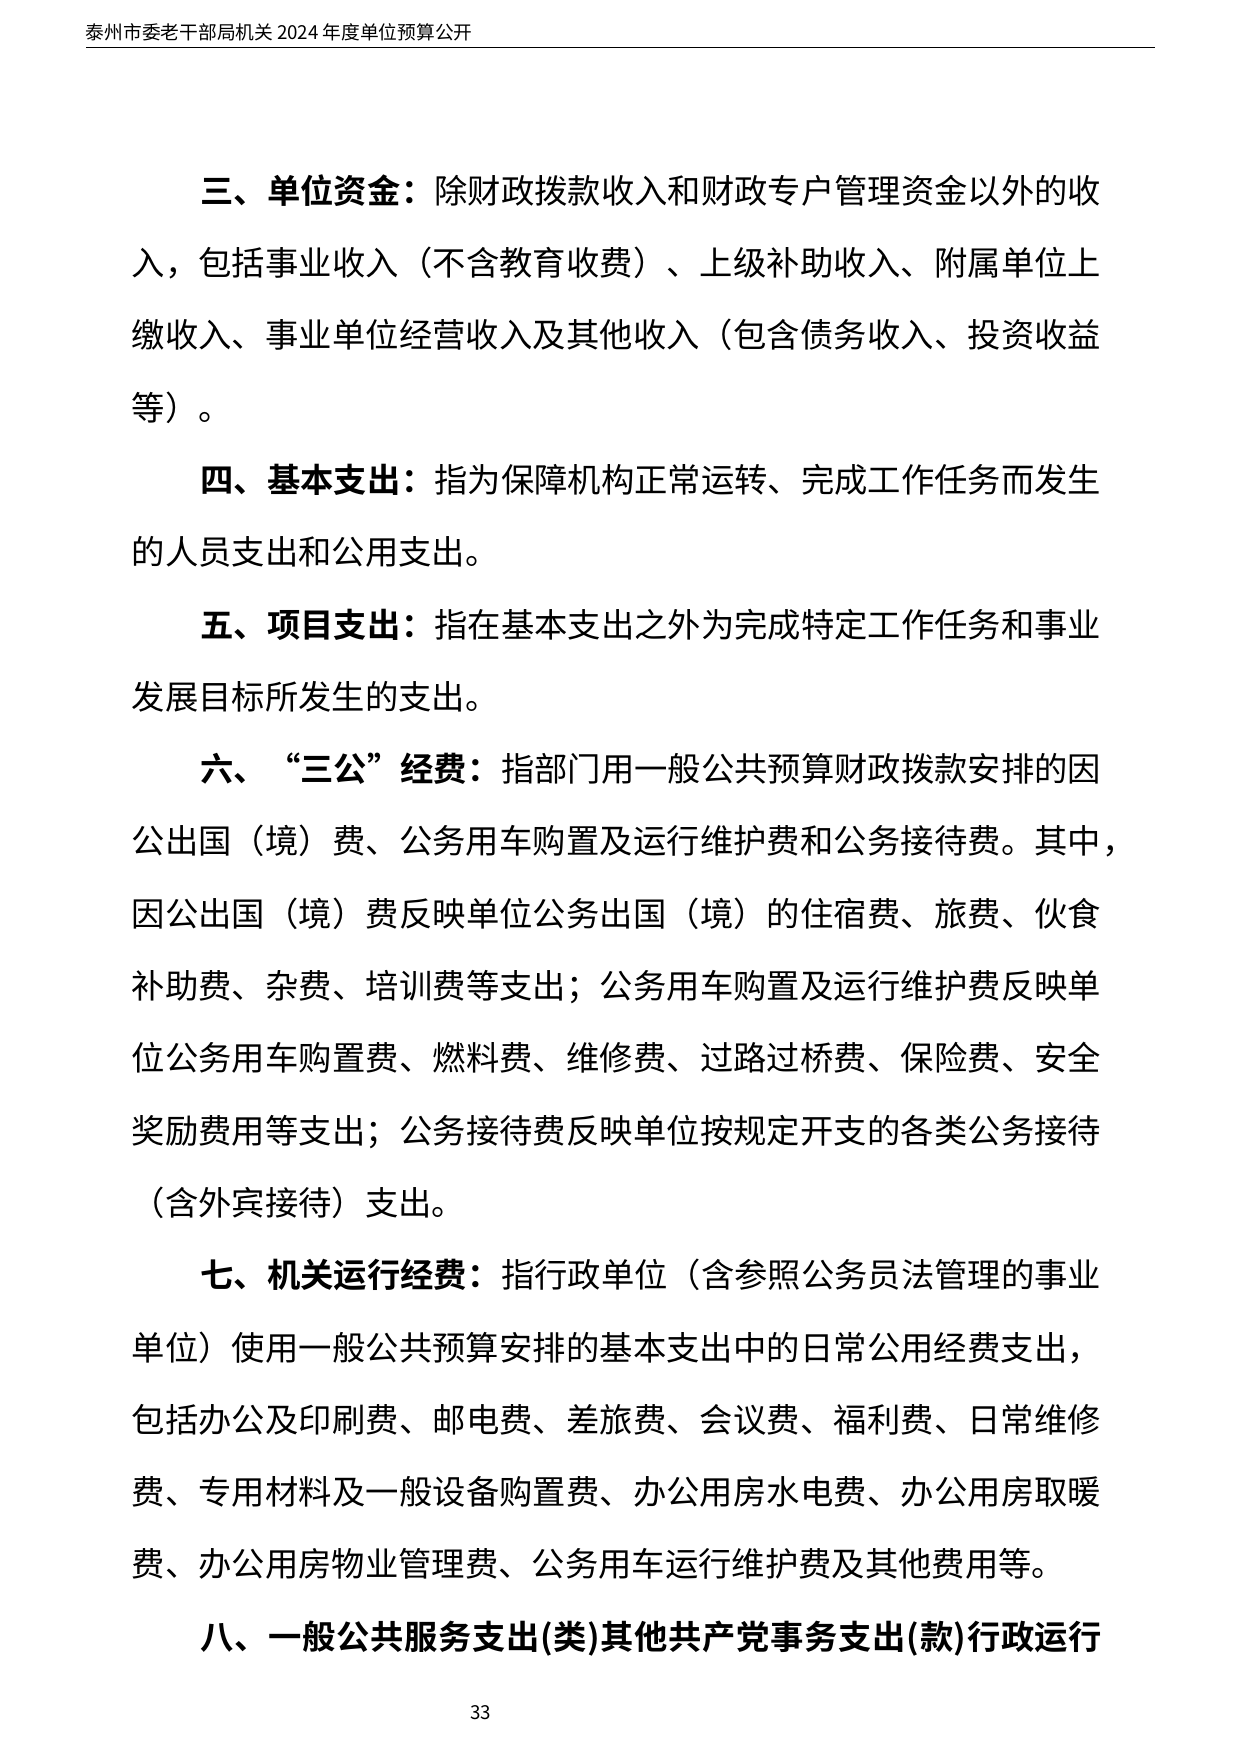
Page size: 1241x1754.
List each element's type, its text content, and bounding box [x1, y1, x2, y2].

text 六、“三公”经费：指部门用一般公共预算财政拨款安排的因公出国（境）费、公务用车购置及运行维护费和公务接待费。其中，因公出国（境）费反映单位公务出国（境）的住宿费、旅费、伙食补助费、杂费、培训费等支出；公务用车购置及运行维护费反映单位公务用车购置费、燃料费、维修费、过路过桥费、保险费、安全奖励费用等支出；公务接待费反映单位按规定开支的各类公务接待（含外宾接待）支出。 [131, 743, 1102, 1225]
text 四、基本支出：指为保障机构正常运转、完成工作任务而发生的人员支出和公用支出。 [131, 454, 1102, 574]
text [131, 1610, 1102, 1659]
text 七、机关运行经费：指行政单位（含参照公务员法管理的事业单位）使用一般公共预算安排的基本支出中的日常公用经费支出，包括办公及印刷费、邮电费、差旅费、会议费、福利费、日常维修费、专用材料及一般设备购置费、办公用房水电费、办公用房取暖费、办公用房物业管理费、公务用车运行维护费及其他费用等。 [131, 1249, 1102, 1586]
text 三、单位资金：除财政拨款收入和财政专户管理资金以外的收入，包括事业收入（不含教育收费）、上级补助收入、附属单位上缴收入、事业单位经营收入及其他收入（包含债务收入、投资收益等）。 [131, 164, 1102, 430]
text 五、项目支出：指在基本支出之外为完成特定工作任务和事业发展目标所发生的支出。 [131, 598, 1102, 719]
